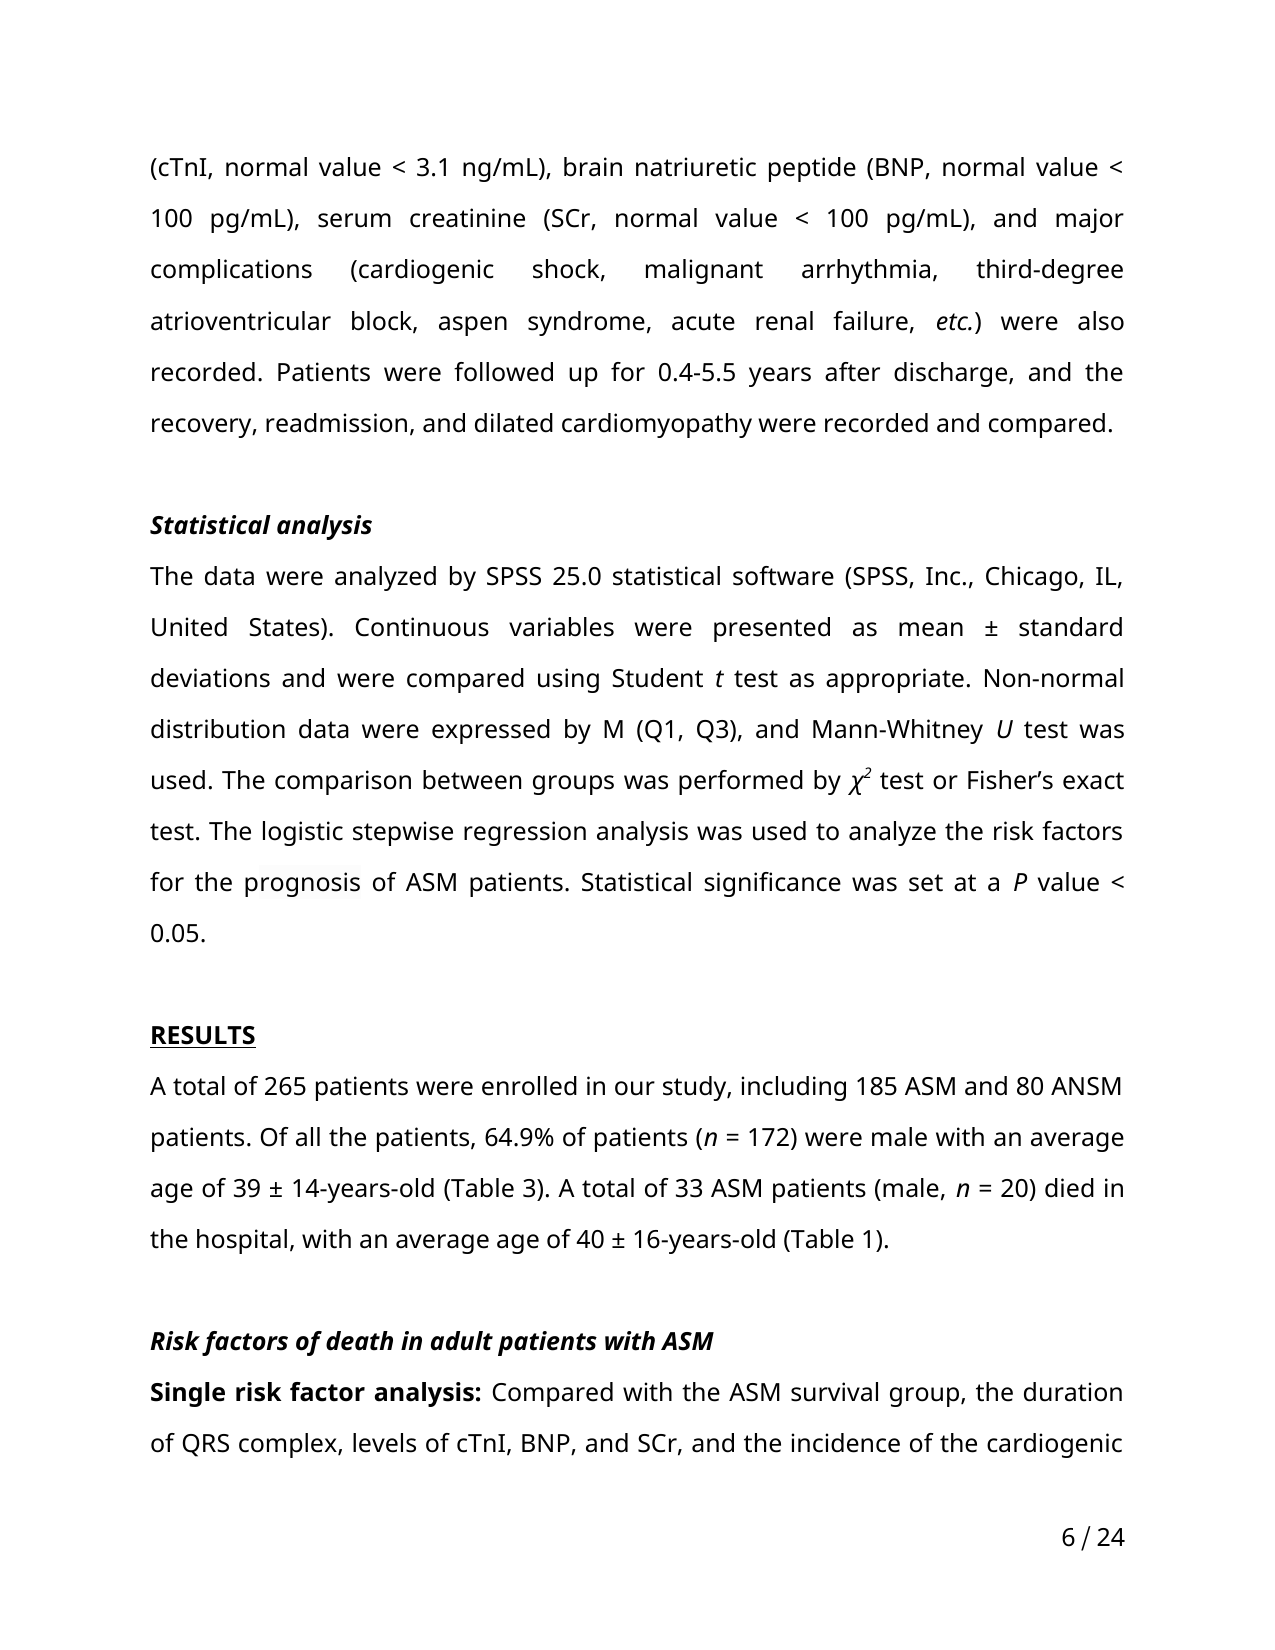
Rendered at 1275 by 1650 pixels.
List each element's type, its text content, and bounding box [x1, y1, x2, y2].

text Risk factors of death in adult patients with ASM [150, 1324, 1125, 1358]
text A total of 265 patients were enrolled in our study, including 185 ASM and 80 ANSM patients. Of all the patients, 64.9% of patients (n = 172) were male with an average age of 39 ± 14-years-old (Table 3). A total of 33 ASM patients (male, n = 20) died in the hospital, with an average age of 40 ± 16-years-old (Table 1). [150, 1069, 1125, 1256]
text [150, 150, 1125, 439]
text Statistical analysis [150, 507, 1125, 541]
text RESULTS [150, 1018, 1125, 1052]
text The data were analyzed by SPSS 25.0 statistical software (SPSS, Inc., Chicago, IL, United States). Continuous variables were presented as mean ± standard deviations and were compared using Student t test as appropriate. Non-normal distribution data were expressed by M (Q1, Q3), and Mann-Whitney U test was used. The comparison between groups was performed by χ2 test or Fisher’s exact test. The logistic stepwise regression analysis was used to analyze the risk factors for the prognosis of ASM patients. Statistical significance was set at a P value < 0.05. [150, 558, 1125, 950]
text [150, 1375, 1125, 1460]
